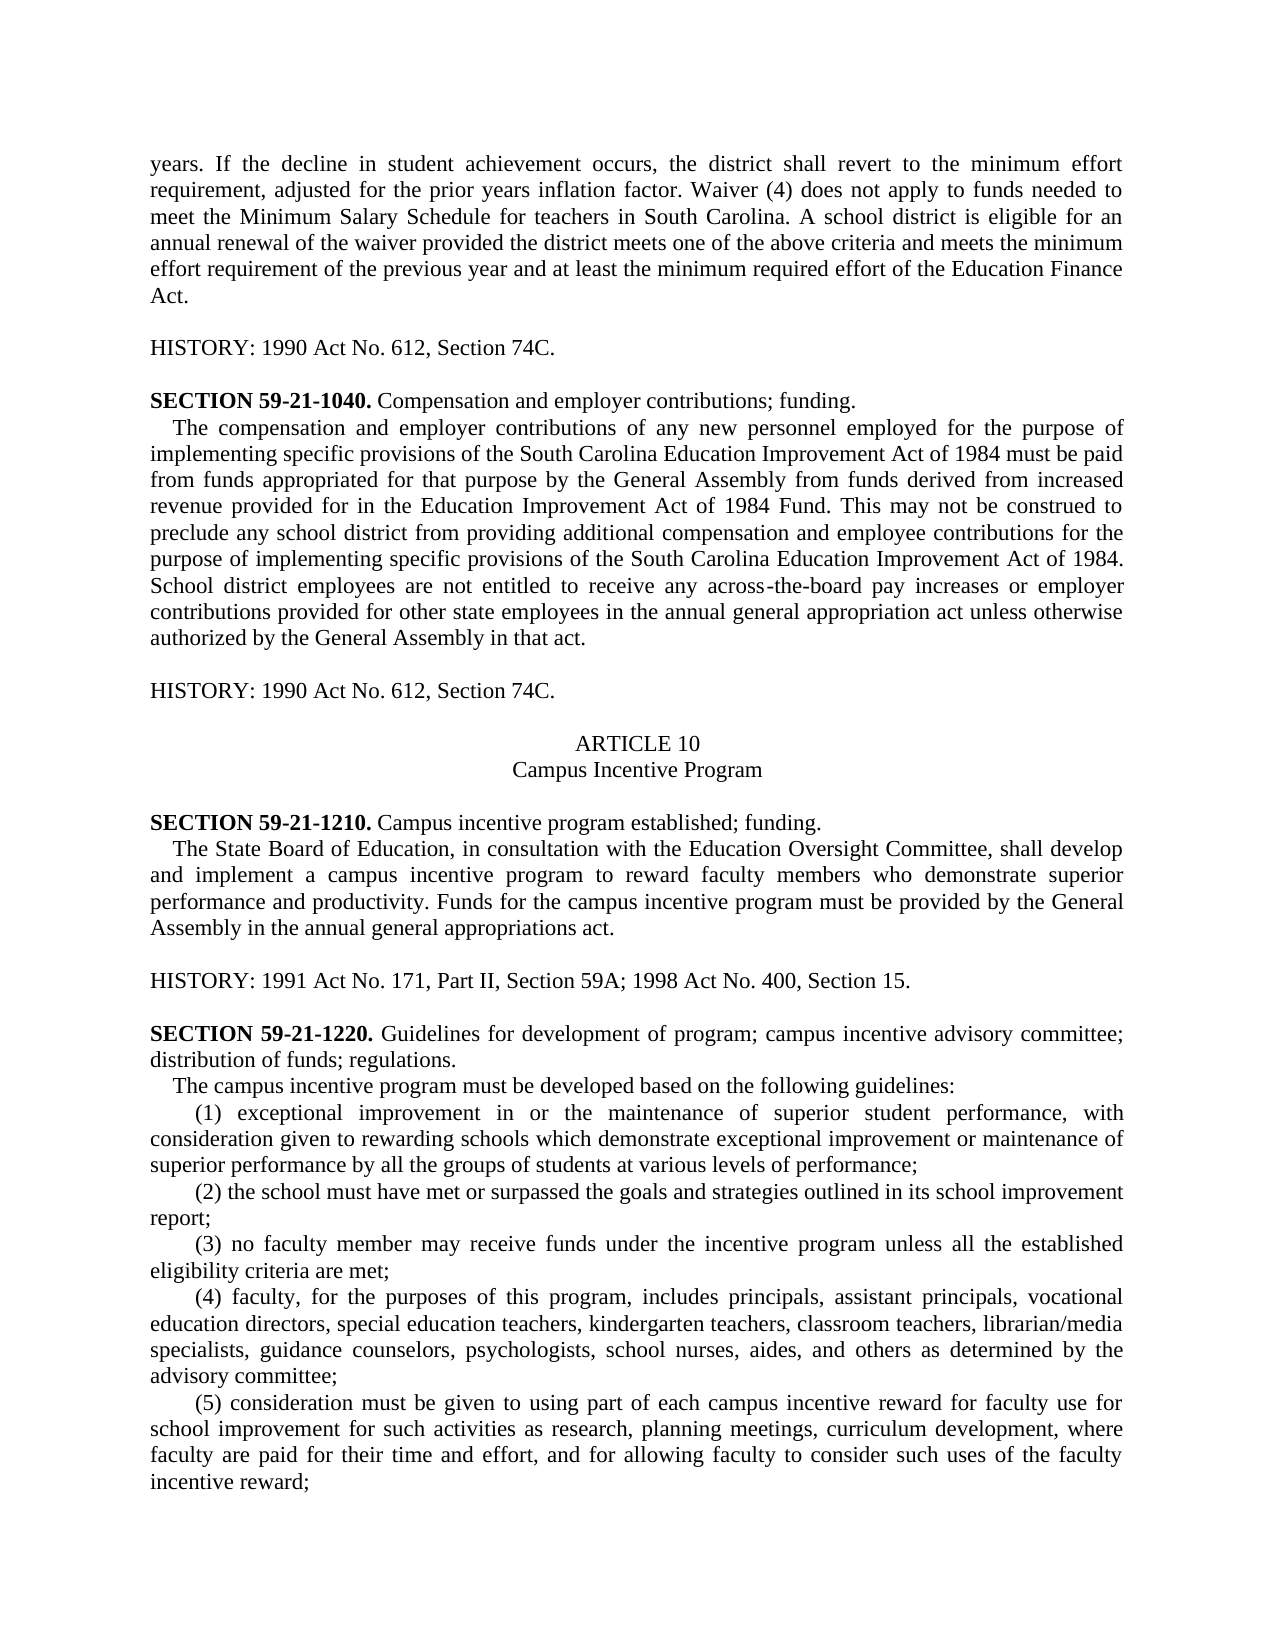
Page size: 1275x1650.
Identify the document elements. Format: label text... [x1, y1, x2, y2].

text HISTORY: 1991 Act No. 171, Part II, Section 59A; 1998 Act No. 400, Section 15. [150, 967, 1125, 993]
text ARTICLE 10 [150, 730, 1125, 756]
text SECTION 59-21-1220. Guidelines for development of program; campus incentive advisory committee; distribution of funds; regulations. [150, 1020, 1125, 1072]
text The compensation and employer contributions of any new personnel employed for the purpose of implementing specific provisions of the South Carolina Education Improvement Act of 1984 must be paid from funds appropriated for that purpose by the General Assembly from funds derived from increased revenue provided for in the Education Improvement Act of 1984 Fund. This may not be construed to preclude any school district from providing additional compensation and employee contributions for the purpose of implementing specific provisions of the South Carolina Education Improvement Act of 1984. School district employees are not entitled to receive any across-the-board pay increases or employer contributions provided for other state employees in the annual general appropriation act unless otherwise authorized by the General Assembly in that act. [150, 413, 1125, 651]
text SECTION 59-21-1040. Compensation and employer contributions; funding. [150, 387, 1125, 413]
text (4) faculty, for the purposes of this program, includes principals, assistant principals, vocational education directors, special education teachers, kindergarten teachers, classroom teachers, librarian/media specialists, guidance counselors, psychologists, school nurses, aides, and others as determined by the advisory committee; [150, 1283, 1125, 1389]
text Campus Incentive Program [150, 756, 1125, 782]
text (1) exceptional improvement in or the maintenance of superior student performance, with consideration given to rewarding schools which demonstrate exceptional improvement or maintenance of superior performance by all the groups of students at various levels of performance; [150, 1099, 1125, 1178]
text SECTION 59-21-1210. Campus incentive program established; funding. [150, 809, 1125, 835]
text The State Board of Education, in consultation with the Education Oversight Committee, shall develop and implement a campus incentive program to reward faculty members who demonstrate superior performance and productivity. Funds for the campus incentive program must be provided by the General Assembly in the annual general appropriations act. [150, 835, 1125, 941]
text HISTORY: 1990 Act No. 612, Section 74C. [150, 334, 1125, 361]
text (5) consideration must be given to using part of each campus incentive reward for faculty use for school improvement for such activities as research, planning meetings, curriculum development, where faculty are paid for their time and effort, and for allowing faculty to consider such uses of the faculty incentive reward; [150, 1389, 1125, 1494]
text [150, 150, 1125, 308]
text HISTORY: 1990 Act No. 612, Section 74C. [150, 677, 1125, 703]
text (2) the school must have met or surpassed the goals and strategies outlined in its school improvement report; [150, 1178, 1125, 1231]
text (3) no faculty member may receive funds under the incentive program unless all the established eligibility criteria are met; [150, 1231, 1125, 1283]
text The campus incentive program must be developed based on the following guidelines: [150, 1072, 1125, 1099]
